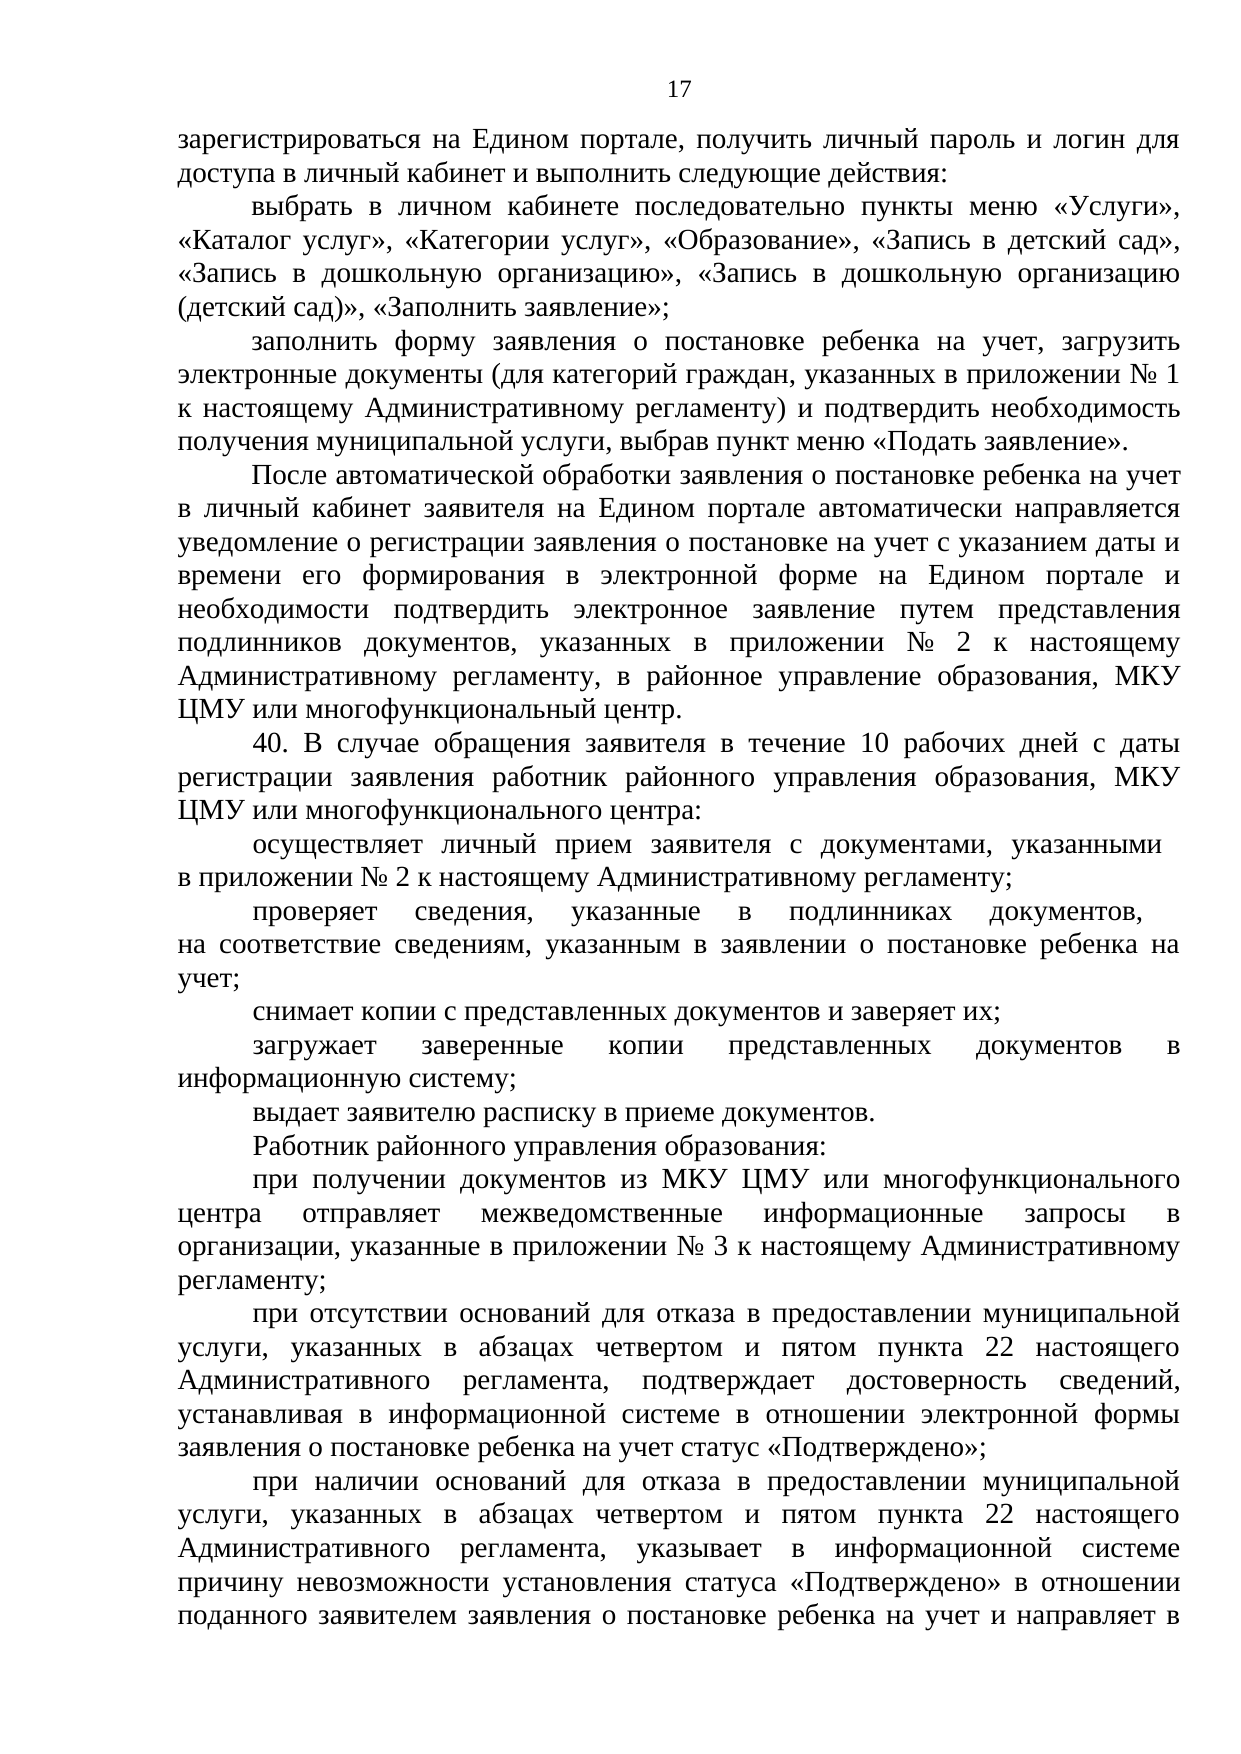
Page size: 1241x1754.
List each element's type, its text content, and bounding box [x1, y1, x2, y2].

list осуществляет личный прием заявителя с документами, указанными в приложении № 2 к настоящему Административному регламенту; [177, 826, 1181, 893]
list Работник районного управления образования: [177, 1128, 1181, 1161]
list при получении документов из МКУ ЦМУ или многофункционального центра отправляет межведомственные информационные запросы в организации, указанные в приложении № 3 к настоящему Административному регламенту; [177, 1161, 1181, 1295]
list 40. В случае обращения заявителя в течение 10 рабочих дней с даты регистрации заявления работник районного управления образования, МКУ ЦМУ или многофункционального центра: [177, 725, 1181, 826]
text заполнить форму заявления о постановке ребенка на учет, загрузить электронные документы (для категорий граждан, указанных в приложении № 1 к настоящему Административному регламенту) и подтвердить необходимость получения муниципальной услуги, выбрав пункт меню «Подать заявление». [177, 323, 1181, 457]
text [177, 121, 1181, 188]
list снимает копии с представленных документов и заверяет их; [177, 993, 1181, 1027]
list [177, 1463, 1181, 1631]
list проверяет сведения, указанные в подлинниках документов, на соответствие сведениям, указанным в заявлении о постановке ребенка на учет; [177, 893, 1181, 993]
list выдает заявителю расписку в приеме документов. [177, 1094, 1181, 1128]
text После автоматической обработки заявления о постановке ребенка на учет в личный кабинет заявителя на Едином портале автоматически направляется уведомление о регистрации заявления о постановке на учет с указанием даты и времени его формирования в электронной форме на Едином портале и необходимости подтвердить электронное заявление путем представления подлинников документов, указанных в приложении № 2 к настоящему Административному регламенту, в районное управление образования, МКУ ЦМУ или многофункциональный центр. [177, 457, 1181, 725]
list загружает заверенные копии представленных документов в информационную систему; [177, 1027, 1181, 1094]
text выбрать в личном кабинете последовательно пункты меню «Услуги», «Каталог услуг», «Категории услуг», «Образование», «Запись в детский сад», «Запись в дошкольную организацию», «Запись в дошкольную организацию (детский сад)», «Заполнить заявление»; [177, 188, 1181, 323]
list при отсутствии оснований для отказа в предоставлении муниципальной услуги, указанных в абзацах четвертом и пятом пункта 22 настоящего Административного регламента, подтверждает достоверность сведений, устанавливая в информационной системе в отношении электронной формы заявления о постановке ребенка на учет статус «Подтверждено»; [177, 1295, 1181, 1463]
